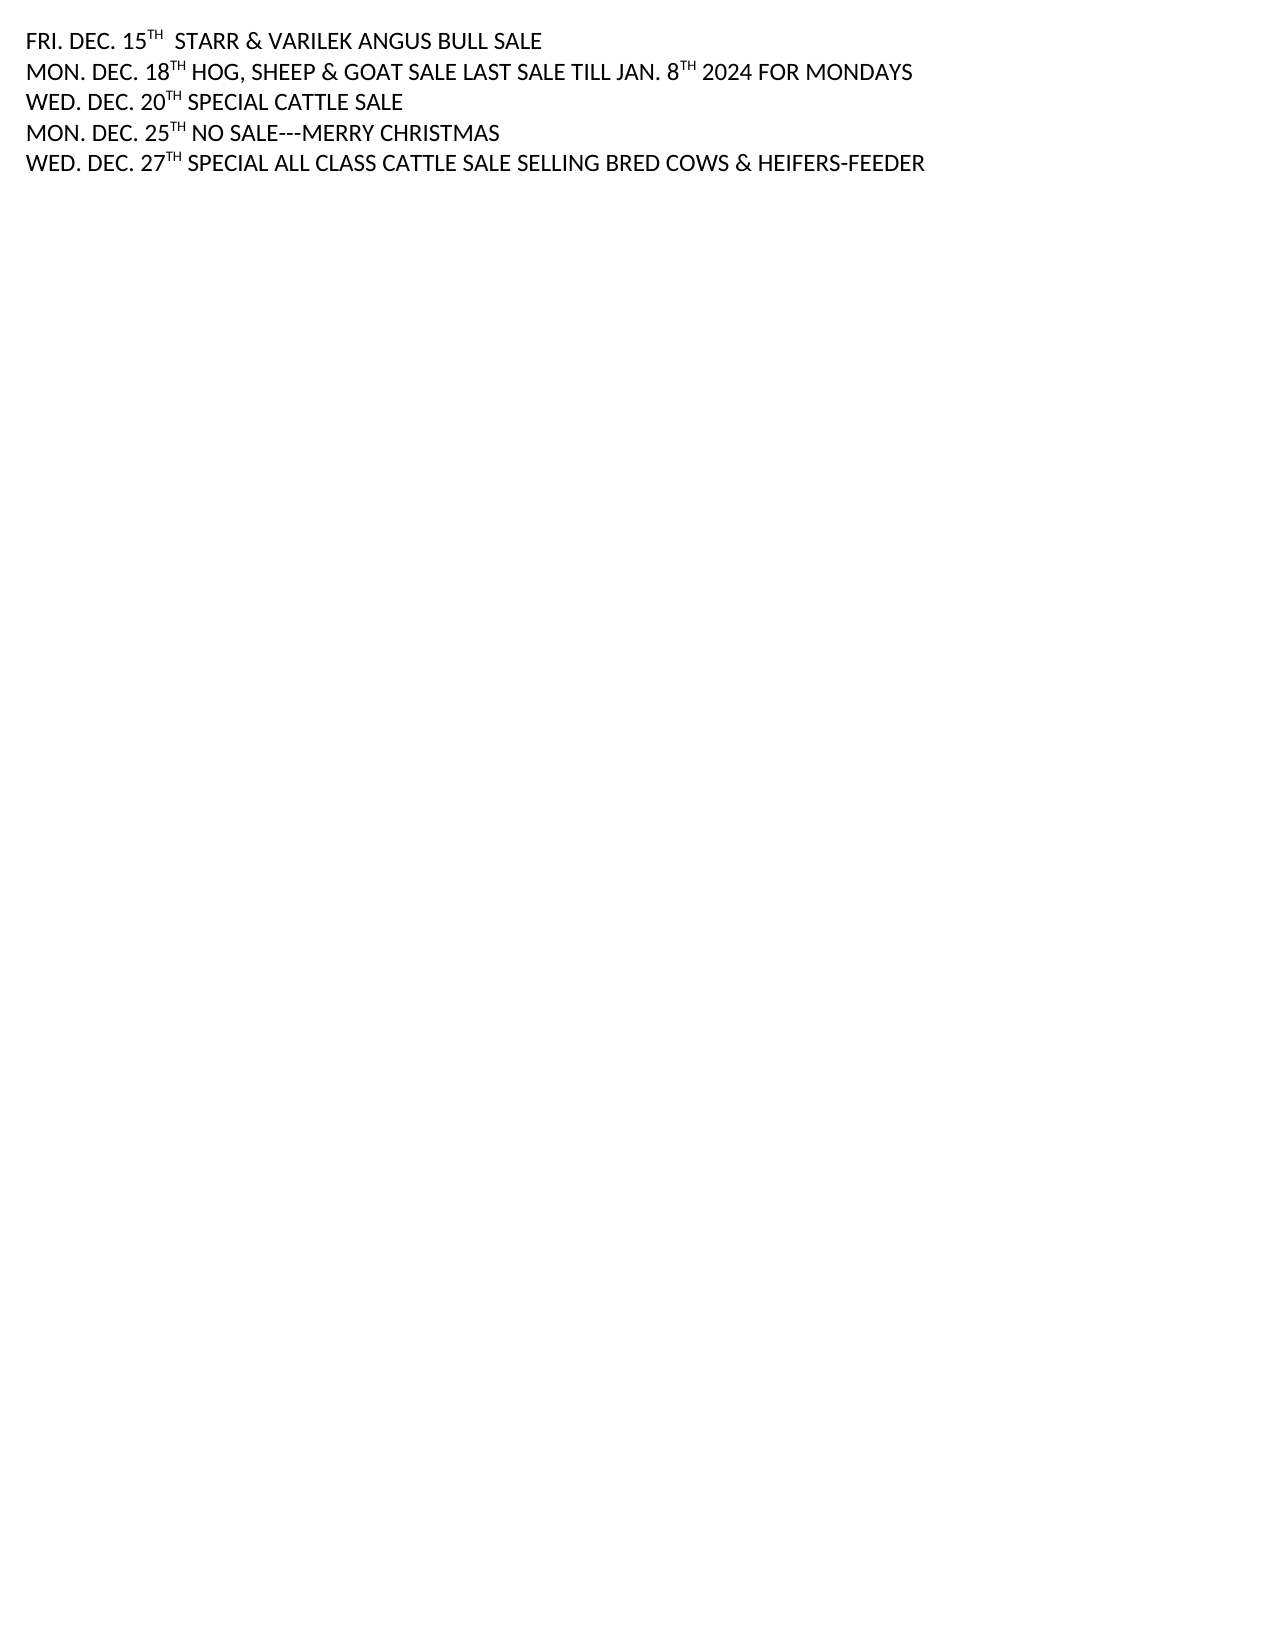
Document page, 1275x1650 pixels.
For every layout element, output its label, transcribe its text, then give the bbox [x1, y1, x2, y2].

text FRI. DEC. 15TH STARR & VARILEK ANGUS BULL SALE [26, 26, 1249, 56]
text MON. DEC. 25TH NO SALE---MERRY CHRISTMAS [26, 117, 1249, 148]
text MON. DEC. 18TH HOG, SHEEP & GOAT SALE LAST SALE TILL JAN. 8TH 2024 FOR MONDAYS [26, 56, 1249, 87]
text WED. DEC. 20TH SPECIAL CATTLE SALE [26, 87, 1249, 117]
text WED. DEC. 27TH SPECIAL ALL CLASS CATTLE SALE SELLING BRED COWS & HEIFERS-FEEDER [26, 148, 1249, 178]
